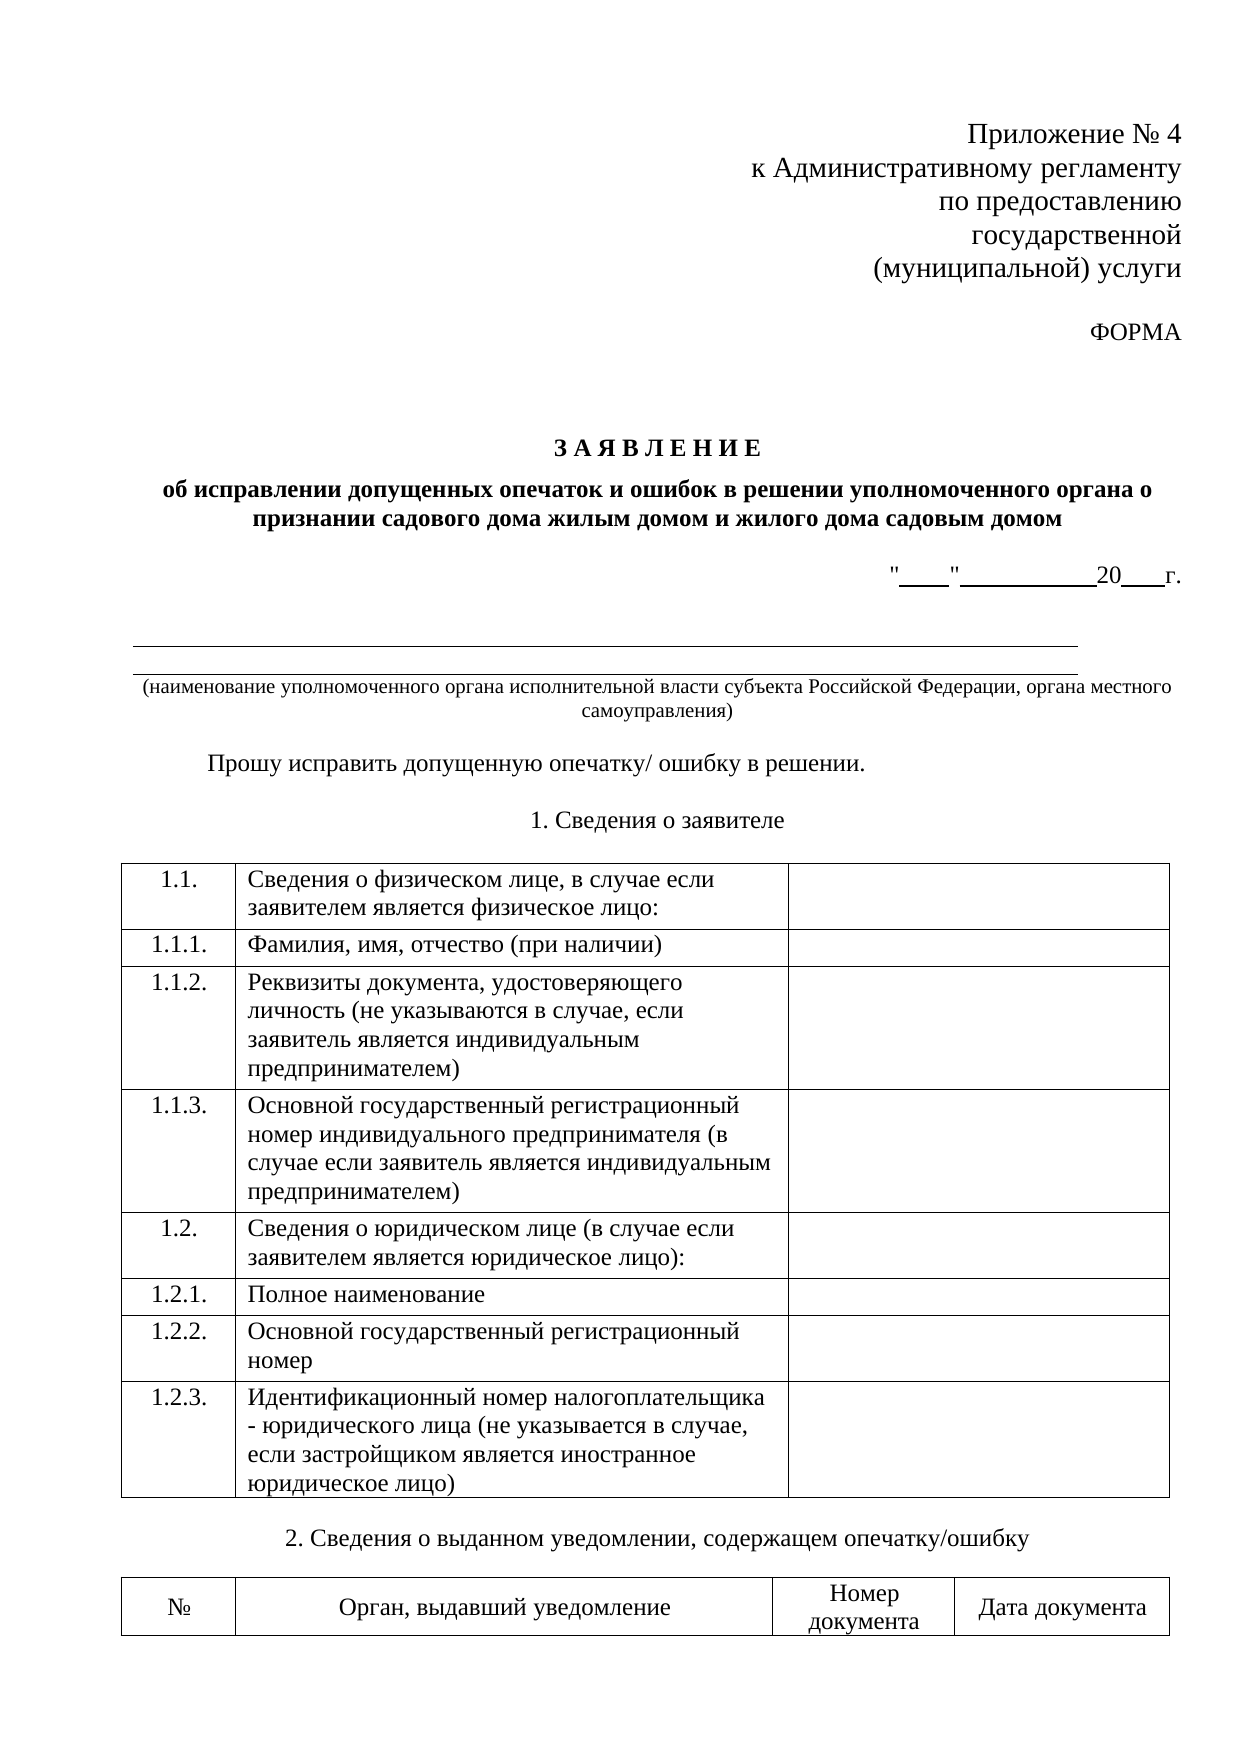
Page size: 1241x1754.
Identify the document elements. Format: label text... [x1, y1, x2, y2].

table_cell [789, 1279, 1169, 1315]
table_cell Реквизиты документа, удостоверяющего личность (не указываются в случае, если заявитель является индивидуальным предпринимателем) [236, 967, 788, 1089]
table_cell [789, 1213, 1169, 1278]
table_cell 1.2. [122, 1213, 235, 1278]
table_cell [789, 1316, 1169, 1381]
text об исправлении допущенных опечаток и ошибок в решении уполномоченного органа о признании садового дома жилым домом и жилого дома садовым домом [116, 474, 1198, 531]
text самоуправления) [211, 698, 1103, 722]
text Прошу исправить допущенную опечатку/ ошибку в решении. [207, 748, 1198, 776]
table_cell [789, 1090, 1169, 1212]
table_cell Полное наименование [236, 1279, 788, 1315]
table_cell 1.2.2. [122, 1316, 235, 1381]
table_cell 1.2.1. [122, 1279, 235, 1315]
text (муниципальной) услуги [108, 251, 1182, 284]
table_cell 1.2.3. [122, 1382, 235, 1497]
table_cell 1.1.3. [122, 1090, 235, 1212]
table_header Номер документа [773, 1578, 954, 1635]
table_cell Сведения о юридическом лице (в случае если заявителем является юридическое лицо): [236, 1213, 788, 1278]
text Приложение № 4 к Административному регламенту по предоставлению государственной [721, 116, 1182, 251]
text " " 20 г. [108, 560, 1182, 589]
table_cell 1.1.1. [122, 930, 235, 966]
table_cell Фамилия, имя, отчество (при наличии) [236, 930, 788, 966]
table_cell Идентификационный номер налогоплательщика - юридического лица (не указывается в случае, если застройщиком является иностранное юридическое лицо) [236, 1382, 788, 1497]
table_cell Основной государственный регистрационный номер [236, 1316, 788, 1381]
table_header Сведения о физическом лице, в случае если заявителем является физическое лицо: [236, 864, 788, 928]
table_cell [789, 930, 1169, 966]
table_header № [122, 1578, 235, 1635]
table_header Дата документа [955, 1578, 1169, 1635]
text (наименование уполномоченного органа исполнительной власти субъекта Российской Федерации, органа местного [115, 667, 1198, 697]
table_cell 1.1.2. [122, 967, 235, 1089]
list Сведения о заявителе [530, 805, 1198, 834]
list Сведения о выданном уведомлении, содержащем опечатку/ошибку [285, 1523, 1198, 1552]
table_header 1.1. [122, 864, 235, 928]
text З А Я В Л Е Н И Е [212, 433, 1103, 461]
table_header [789, 864, 1169, 928]
table_header Орган, выдавший уведомление [236, 1578, 772, 1635]
table_cell [789, 967, 1169, 1089]
text ФОРМА [108, 317, 1182, 346]
table_cell Основной государственный регистрационный номер индивидуального предпринимателя (в случае если заявитель является индивидуальным предпринимателем) [236, 1090, 788, 1212]
table_cell [789, 1382, 1169, 1497]
